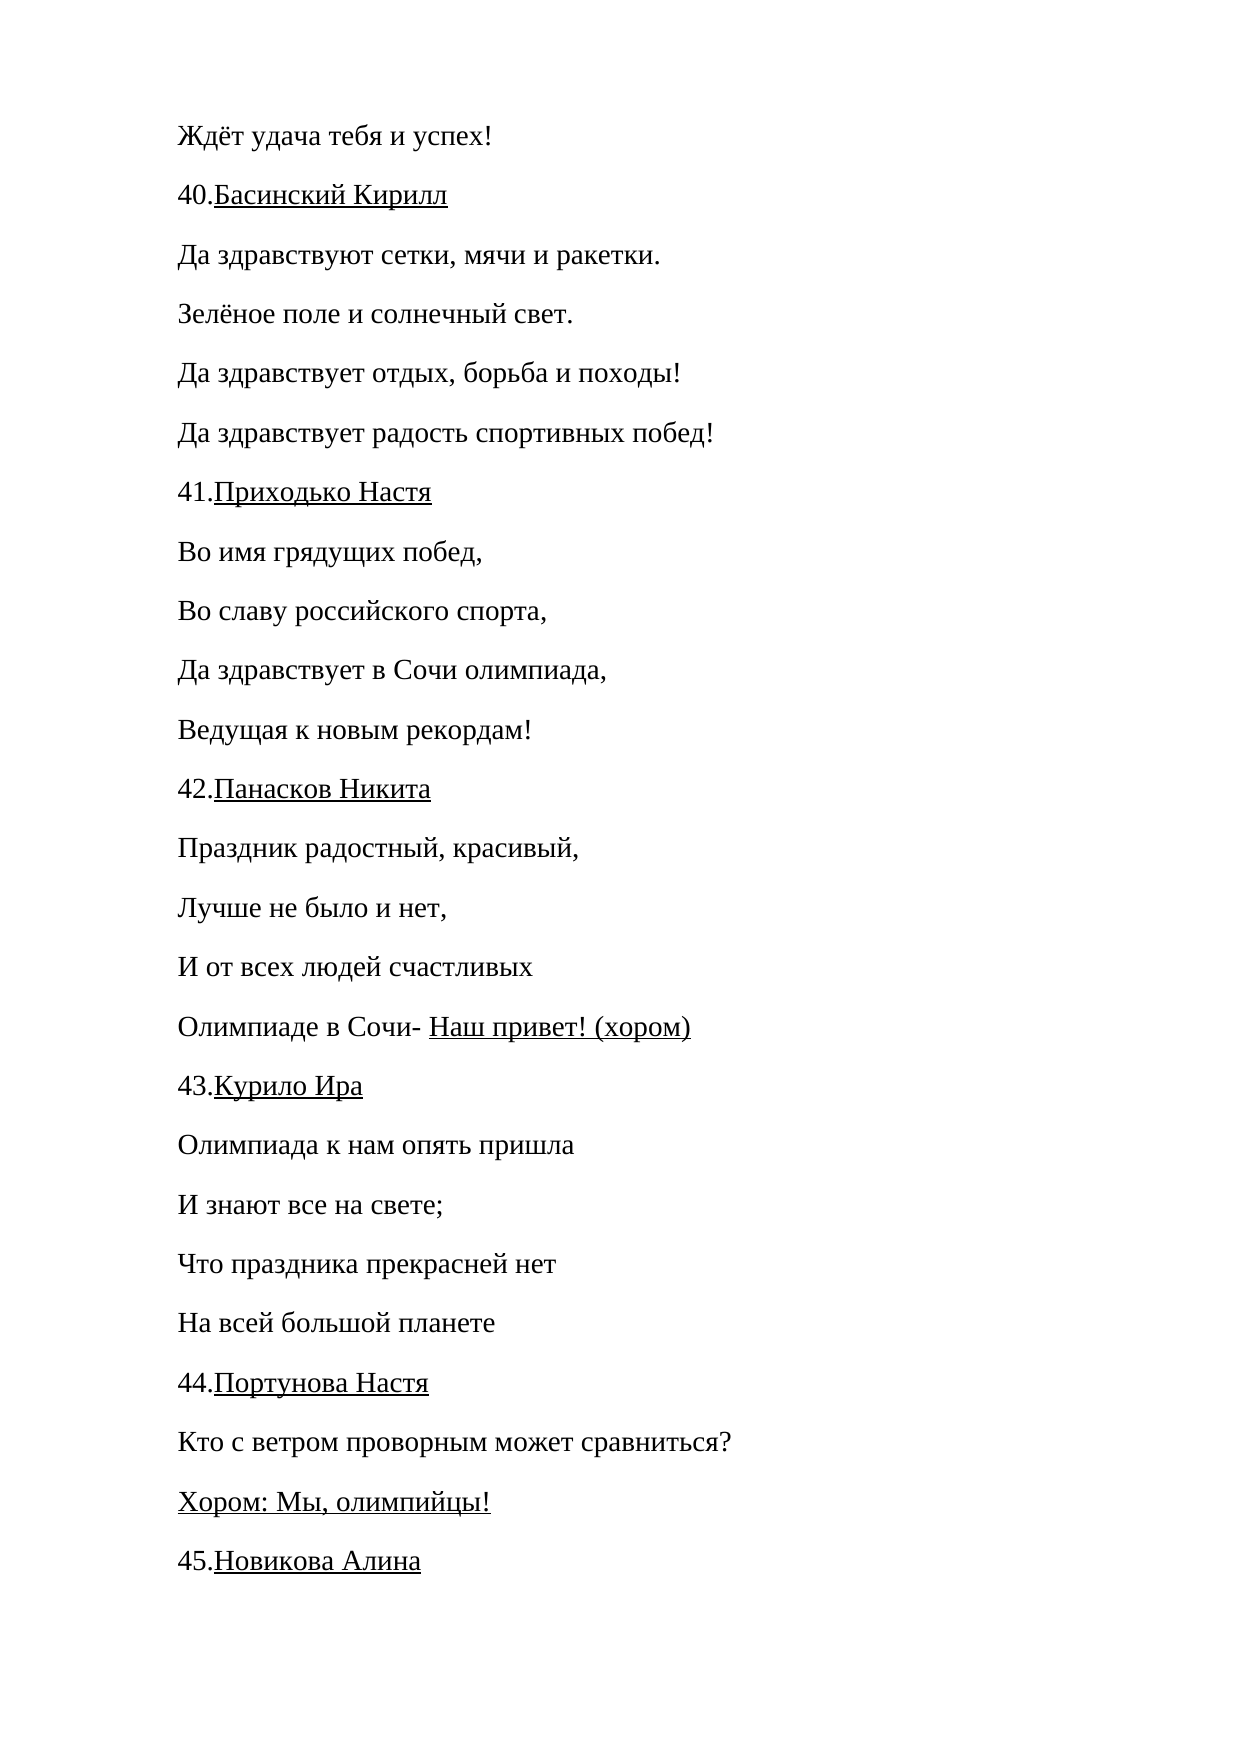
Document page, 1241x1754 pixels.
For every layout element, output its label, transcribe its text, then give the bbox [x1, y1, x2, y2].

text Олимпиада к нам опять пришла [177, 1127, 1152, 1161]
text Да здравствуют сетки, мячи и ракетки. [177, 237, 1152, 270]
text 40.Басинский Кирилл [177, 177, 1152, 211]
text Ведущая к новым рекордам! [177, 712, 1152, 745]
text Зелёное поле и солнечный свет. [177, 296, 1152, 330]
text Лучше не было и нет, [177, 890, 1152, 923]
text Олимпиаде в Сочи- Наш привет! (хором) [177, 1009, 1152, 1042]
text Праздник радостный, красивый, [177, 831, 1152, 864]
text И знают все на свете; [177, 1187, 1152, 1220]
text Да здравствует отдых, борьба и походы! [177, 356, 1152, 389]
text 44.Портунова Настя [177, 1365, 1152, 1398]
text 41.Приходько Настя [177, 474, 1152, 508]
text Да здравствует радость спортивных побед! [177, 415, 1152, 448]
text Во имя грядущих побед, [177, 534, 1152, 567]
text Да здравствует в Сочи олимпиада, [177, 652, 1152, 686]
text 42.Панасков Никита [177, 771, 1152, 805]
text Хором: Мы, олимпийцы! [177, 1484, 1152, 1517]
text 45.Новикова Алина [177, 1543, 1152, 1577]
text Что праздника прекрасней нет [177, 1246, 1152, 1280]
text И от всех людей счастливых [177, 949, 1152, 983]
text Кто с ветром проворным может сравниться? [177, 1424, 1152, 1458]
text 43.Курило Ира [177, 1068, 1152, 1102]
text Во славу российского спорта, [177, 593, 1152, 627]
text Ждёт удача тебя и успех! [177, 118, 1152, 152]
text На всей большой планете [177, 1306, 1152, 1339]
